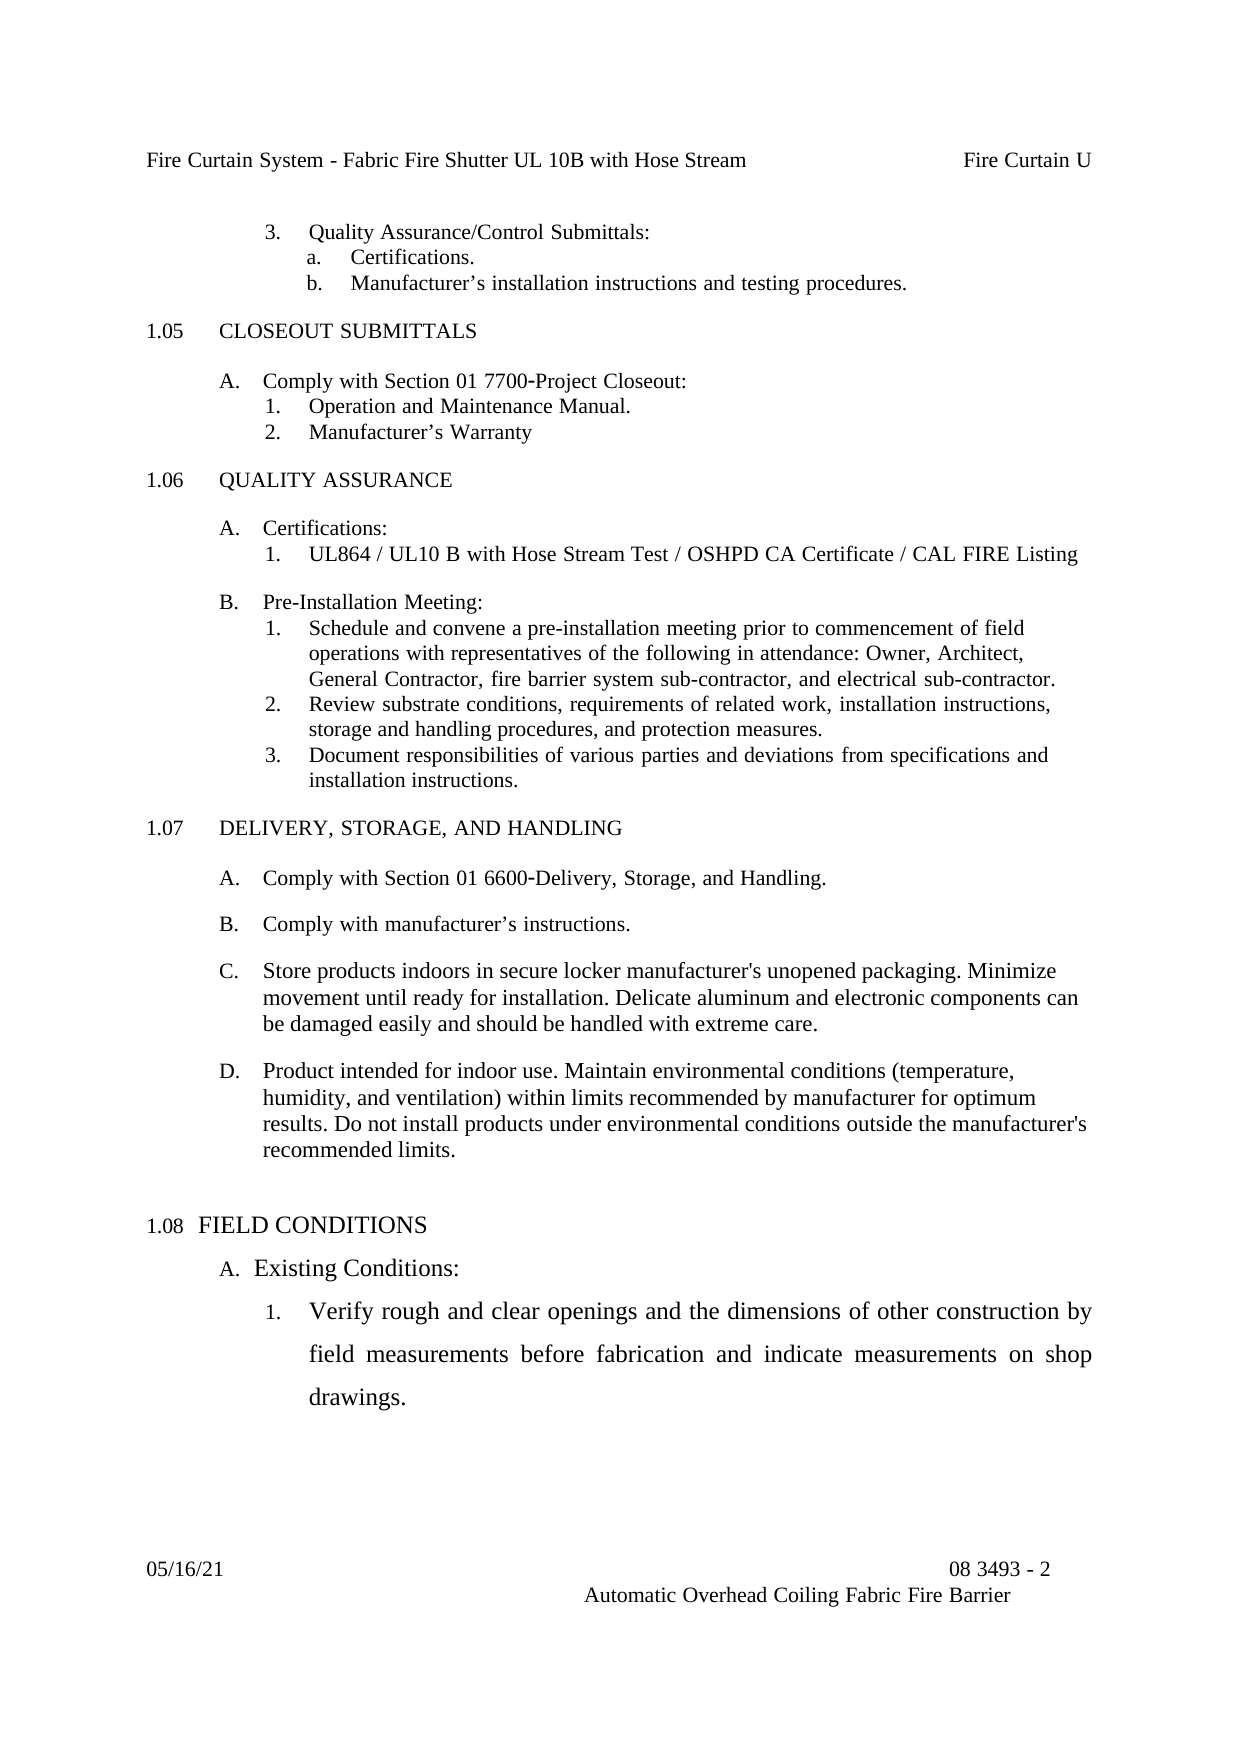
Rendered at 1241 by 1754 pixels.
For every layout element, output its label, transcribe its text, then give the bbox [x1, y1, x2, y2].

list UL864 / UL10 B with Hose Stream Test / OSHPD CA Certificate / CAL FIRE Listing [264, 541, 1105, 566]
list QUALITY ASSURANCE [146, 467, 1105, 493]
list Store products indoors in secure locker manufacturer's unopened packaging. Minimize movement until ready for installation. Delicate aluminum and electronic components can be damaged easily and should be handled with extreme care. [219, 957, 1105, 1036]
list Comply with Section 01 7700Project Closeout: [219, 368, 1105, 394]
list Certifications: [219, 515, 1105, 541]
list Comply with manufacturer’s instructions. [219, 911, 1105, 936]
list FIELD CONDITIONS [146, 1210, 1105, 1238]
list Operation and Maintenance Manual. [264, 394, 1105, 419]
list Product intended for indoor use. Maintain environmental conditions (temperature, humidity, and ventilation) within limits recommended by manufacturer for optimum results. Do not install products under environmental conditions outside the manufacturer's recommended limits. [219, 1057, 1105, 1163]
list Certifications. [306, 244, 1105, 269]
list Review substrate conditions, requirements of related work, installation instructions, storage and handling procedures, and protection measures. [265, 691, 1056, 742]
list Schedule and convene a pre-installation meeting prior to commencement of field operations with representatives of the following in attendance: Owner, Architect, General Contractor, fire barrier system sub-contractor, and electrical sub-contractor. [265, 615, 1061, 691]
list Comply with Section 01 6600Delivery, Storage, and Handling. [219, 865, 1105, 890]
list Manufacturer’s Warranty [264, 419, 1105, 444]
list DELIVERY, STORAGE, AND HANDLING [146, 815, 1105, 840]
list Manufacturer’s installation instructions and testing procedures. [306, 270, 1105, 295]
list Document responsibilities of various parties and deviations from specifications and installation instructions. [265, 742, 1053, 792]
list Quality Assurance/Control Submittals: [264, 219, 1105, 244]
list Pre-Installation Meeting: [219, 589, 1105, 614]
list Existing Conditions: [219, 1253, 1105, 1282]
list CLOSEOUT SUBMITTALS [146, 318, 1105, 343]
list Verify rough and clear openings and the dimensions of other construction by field measurements before fabrication and indicate measurements on shop drawings. [265, 1296, 1093, 1411]
